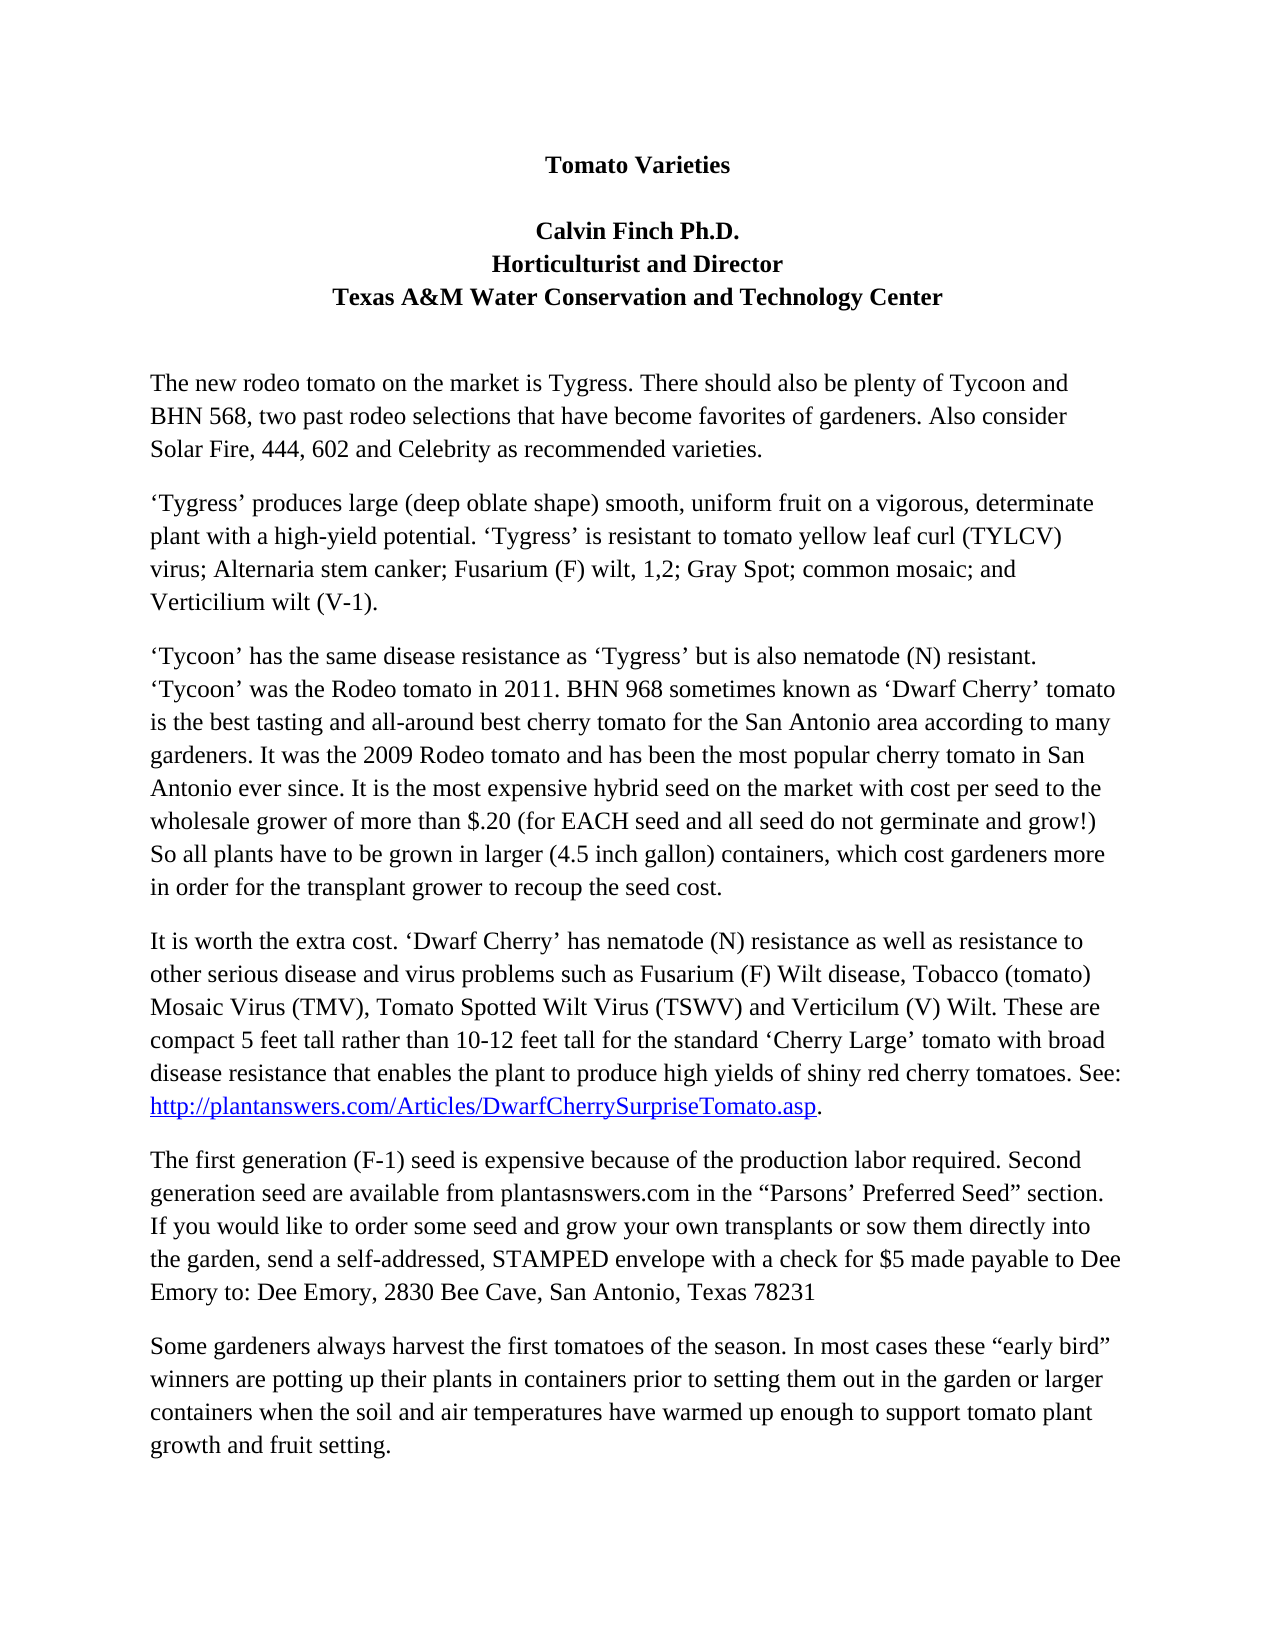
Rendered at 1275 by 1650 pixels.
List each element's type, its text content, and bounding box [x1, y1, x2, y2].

text ‘Tycoon’ has the same disease resistance as ‘Tygress’ but is also nematode (N) resistant. ‘Tycoon’ was the Rodeo tomato in 2011. BHN 968 sometimes known as ‘Dwarf Cherry’ tomato is the best tasting and all-around best cherry tomato for the San Antonio area according to many gardeners. It was the 2009 Rodeo tomato and has been the most popular cherry tomato in San Antonio ever since. It is the most expensive hybrid seed on the market with cost per seed to the wholesale grower of more than $.20 (for EACH seed and all seed do not germinate and grow!) So all plants have to be grown in larger (4.5 inch gallon) containers, which cost gardeners more in order for the transplant grower to recoup the seed cost. [150, 641, 1125, 901]
text ‘Tygress’ produces large (deep oblate shape) smooth, uniform fruit on a vigorous, determinate plant with a high-yield potential. ‘Tygress’ is resistant to tomato yellow leaf curl (TYLCV) virus; Alternaria stem canker; Fusarium (F) wilt, 1,2; Gray Spot; common mosaic; and Verticilium wilt (V-1). [150, 488, 1125, 616]
text Some gardeners always harvest the first tomatoes of the season. In most cases these “early bird” winners are potting up their plants in containers prior to setting them out in the garden or larger containers when the soil and air temperatures have warmed up enough to support tomato plant growth and fruit setting. [150, 1331, 1125, 1459]
text The new rodeo tomato on the market is Tygress. There should also be plenty of Tycoon and BHN 568, two past rodeo selections that have become favorites of gardeners. Also consider Solar Fire, 444, 602 and Celebrity as recommended varieties. [150, 368, 1125, 463]
text Horticulturist and Director [150, 249, 1125, 278]
text Calvin Finch Ph.D. [150, 216, 1125, 245]
text It is worth the extra cost. ‘Dwarf Cherry’ has nematode (N) resistance as well as resistance to other serious disease and virus problems such as Fusarium (F) Wilt disease, Tobacco (tomato) Mosaic Virus (TMV), Tomato Spotted Wilt Virus (TSWV) and Verticilum (V) Wilt. These are compact 5 feet tall rather than 10-12 feet tall for the standard ‘Cherry Large’ tomato with broad disease resistance that enables the plant to produce high yields of shiny red cherry tomatoes. See: http://plantanswers.com/Articles/DwarfCherrySurpriseTomato.asp. [150, 926, 1125, 1120]
text The first generation (F-1) seed is expensive because of the production labor required. Second generation seed are available from plantasnswers.com in the “Parsons’ Preferred Seed” section. If you would like to order some seed and grow your own transplants or sow them directly into the garden, send a self-addressed, STAMPED envelope with a check for $5 made payable to Dee Emory to: Dee Emory, 2830 Bee Cave, San Antonio, Texas 78231 [150, 1145, 1125, 1306]
text Texas A&M Water Conservation and Technology Center [150, 282, 1125, 311]
text Tomato Varieties [150, 150, 1125, 179]
